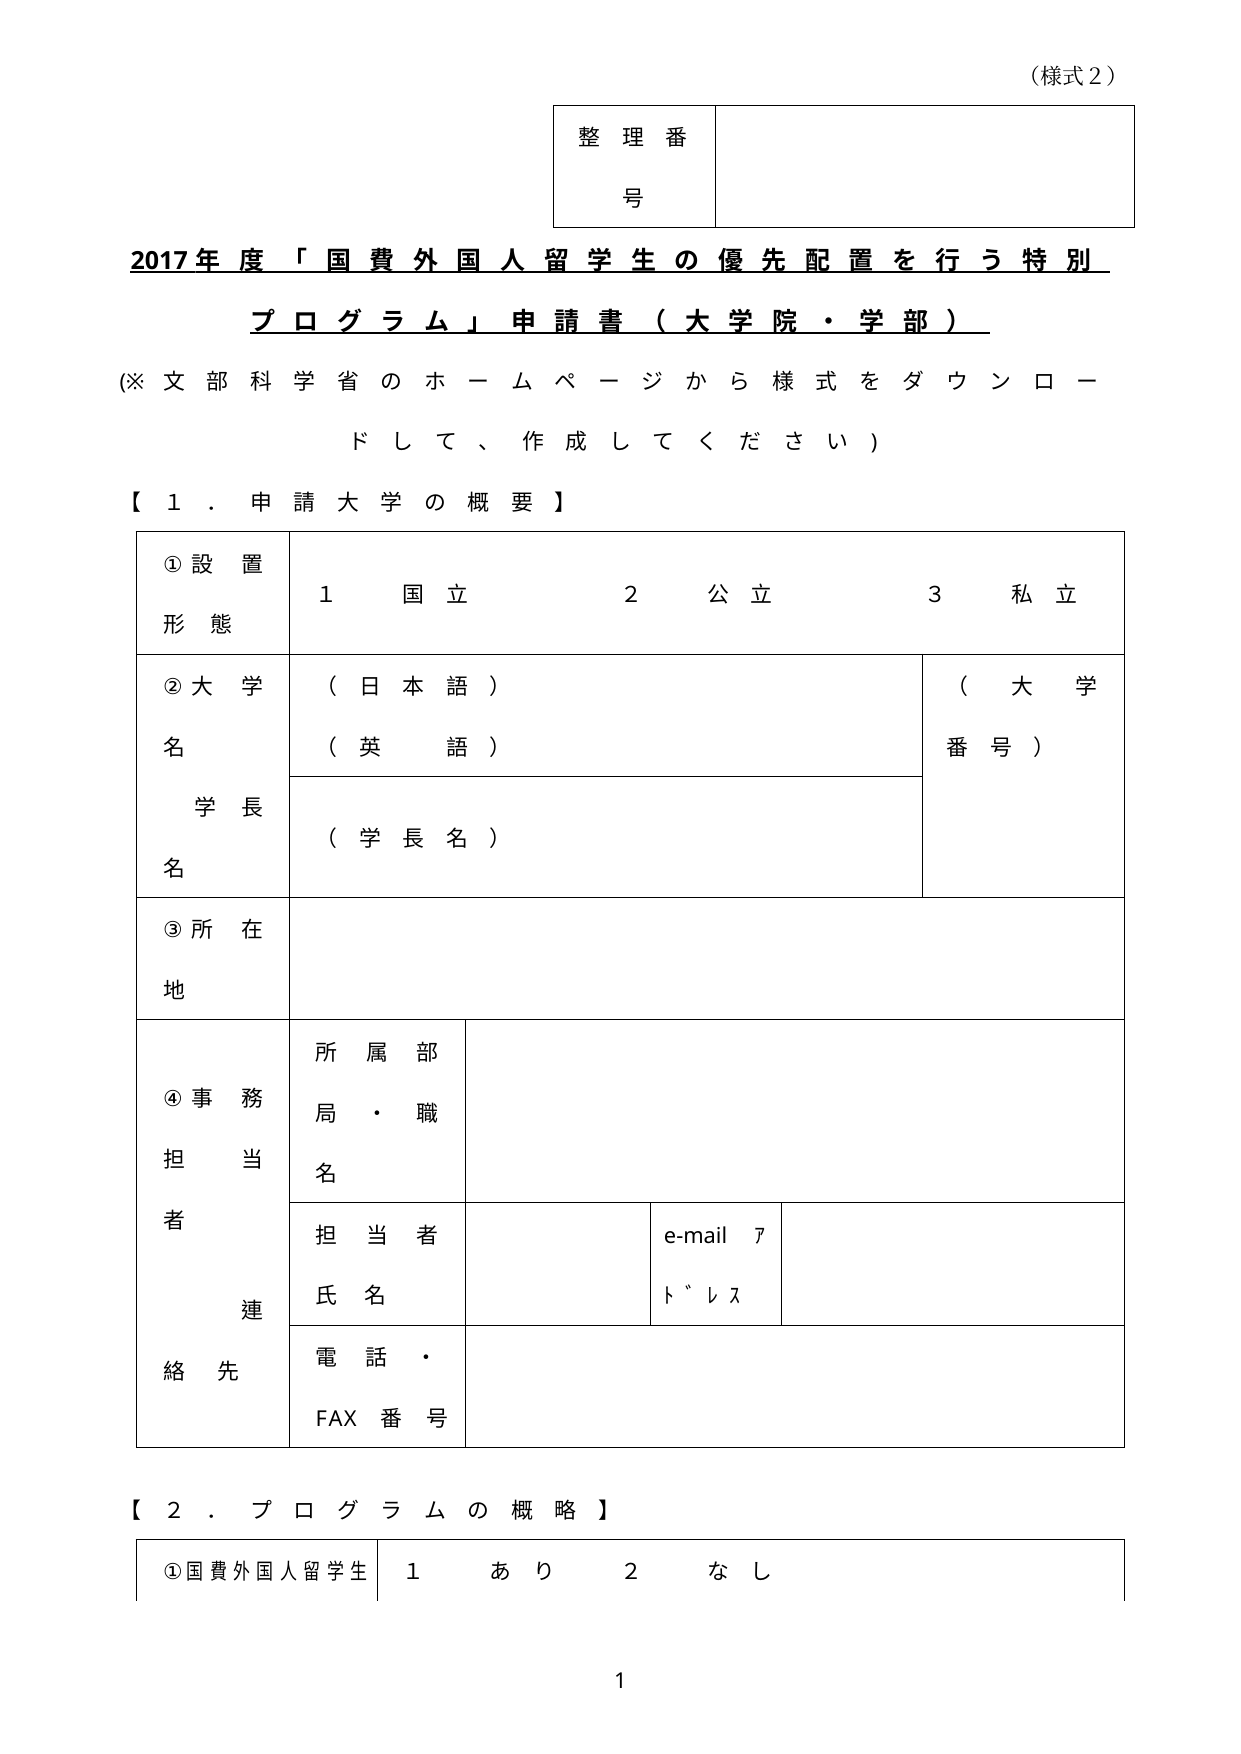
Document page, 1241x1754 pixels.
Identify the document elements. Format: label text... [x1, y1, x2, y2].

text 2017年度「国費外国人留学生の優先配置を行う特別プログラム」申請書（大学院・学部） [119, 228, 1121, 349]
table_header ①国費外国人留学生受入実績 [137, 1540, 377, 1601]
table_header 整理番号 [554, 106, 715, 227]
table_cell ④事務担当者 連絡先 [137, 1020, 289, 1447]
table_header [716, 106, 1134, 227]
table_cell [466, 1020, 1124, 1202]
table_header １ あり ２ なし [378, 1540, 1124, 1601]
table_cell 所属部局・職名 [290, 1020, 465, 1202]
table_cell [782, 1203, 1124, 1324]
table_cell （学長名） [290, 777, 922, 897]
table_cell [466, 1326, 1124, 1447]
table_cell 電話・FAX番号 [290, 1326, 465, 1447]
text 【１．申請大学の概要】 [119, 471, 1121, 531]
table_cell （大学番号） [923, 655, 1124, 897]
table_header ①設置形態 [137, 532, 289, 653]
table_cell [290, 898, 1124, 1019]
table_cell 担当者氏名 [290, 1203, 465, 1324]
table_header １ 国立 ２ 公立 ３ 私立 [290, 532, 1124, 653]
table_cell ③所在地 [137, 898, 289, 1019]
text (※文部科学省のホームページから様式をダウンロードして、作成してください) [119, 349, 1121, 471]
table_cell e-mailｱﾄﾞﾚｽ [651, 1203, 781, 1324]
text 【２．プログラムの概略】 [119, 1478, 1121, 1539]
table_cell [466, 1203, 650, 1324]
table_cell （日本語） （英 語） [290, 655, 922, 776]
table_cell ②大学名 学長名 [137, 655, 289, 897]
